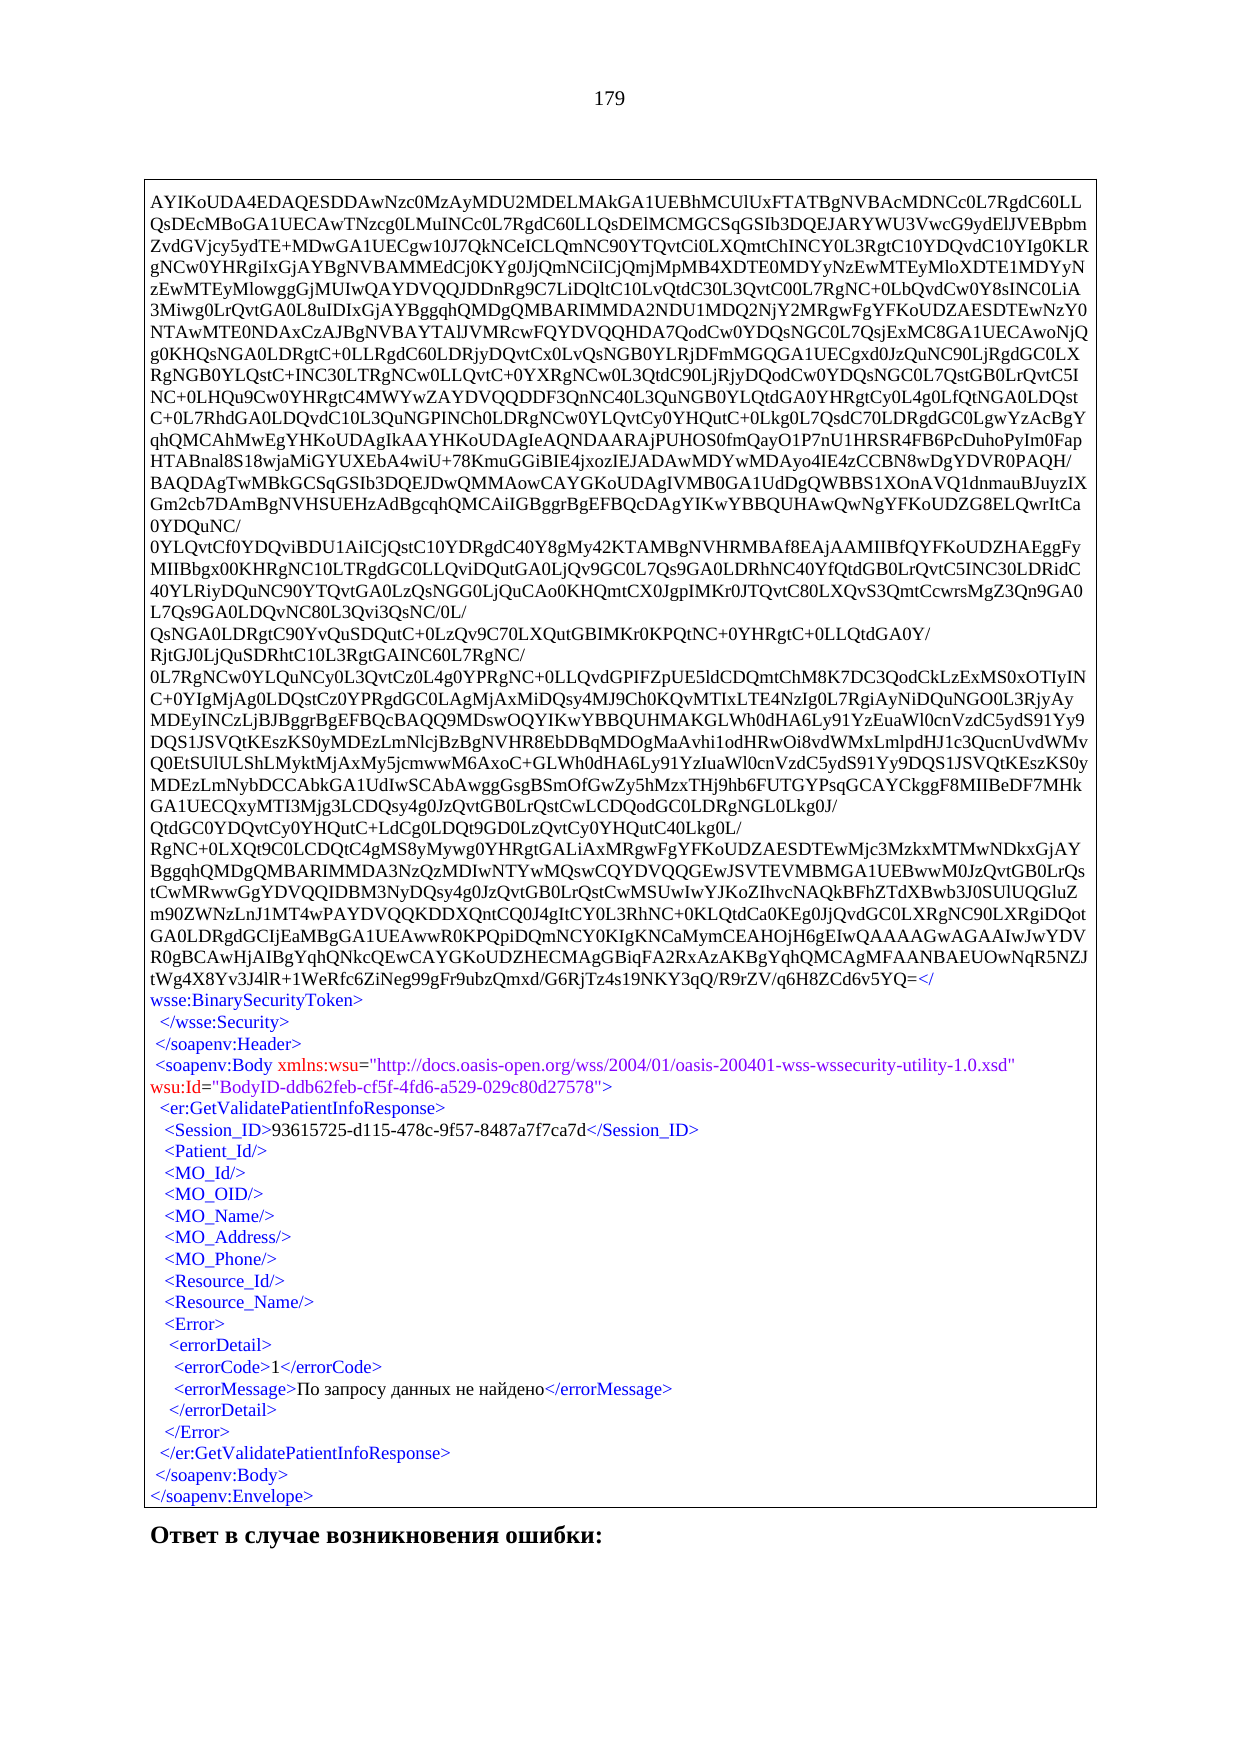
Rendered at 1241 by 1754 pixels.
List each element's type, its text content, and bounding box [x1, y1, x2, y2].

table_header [145, 180, 1096, 1507]
text Ответ в случае возникновения ошибки: [150, 1520, 1090, 1548]
